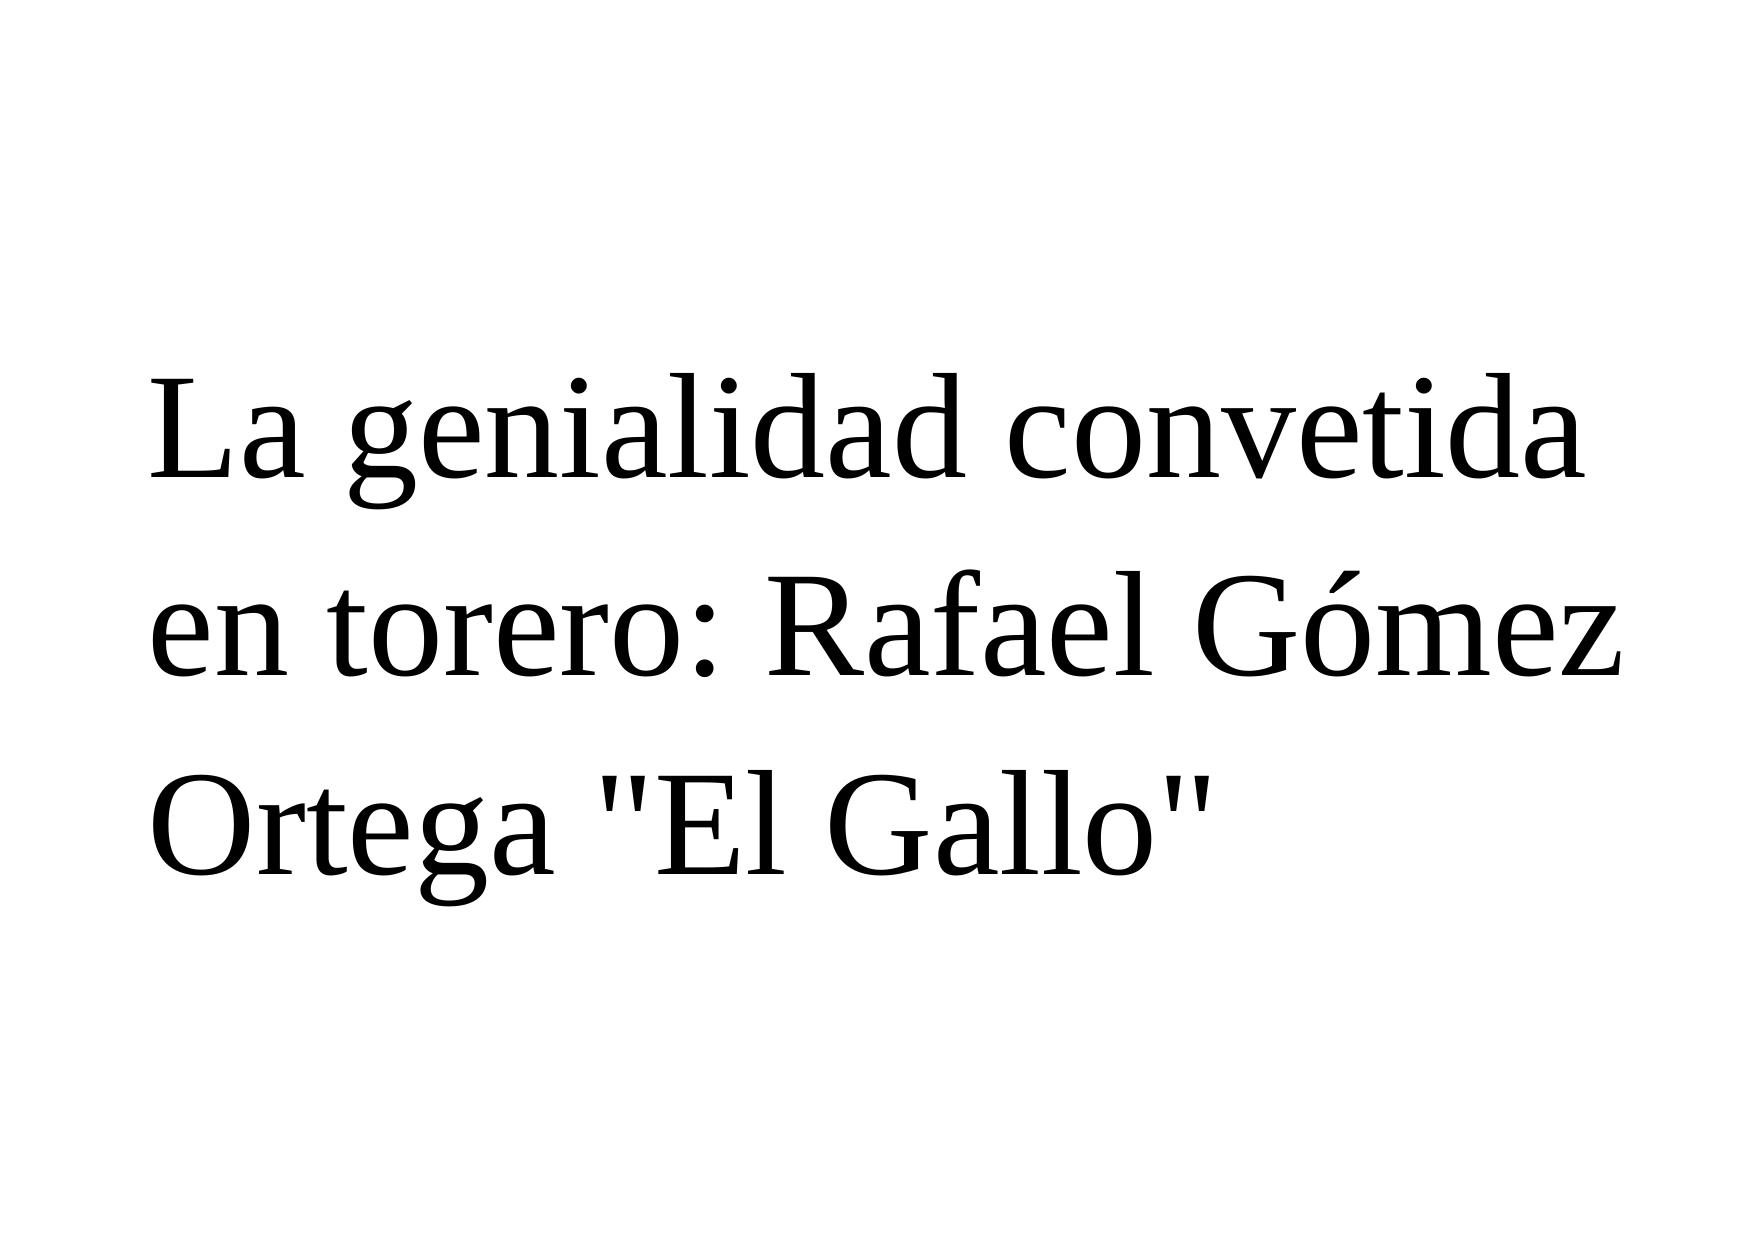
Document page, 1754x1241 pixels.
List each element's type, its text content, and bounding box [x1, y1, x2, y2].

text La genialidad convetida en torero: Rafael Gómez Ortega "El Gallo" [148, 337, 1668, 907]
